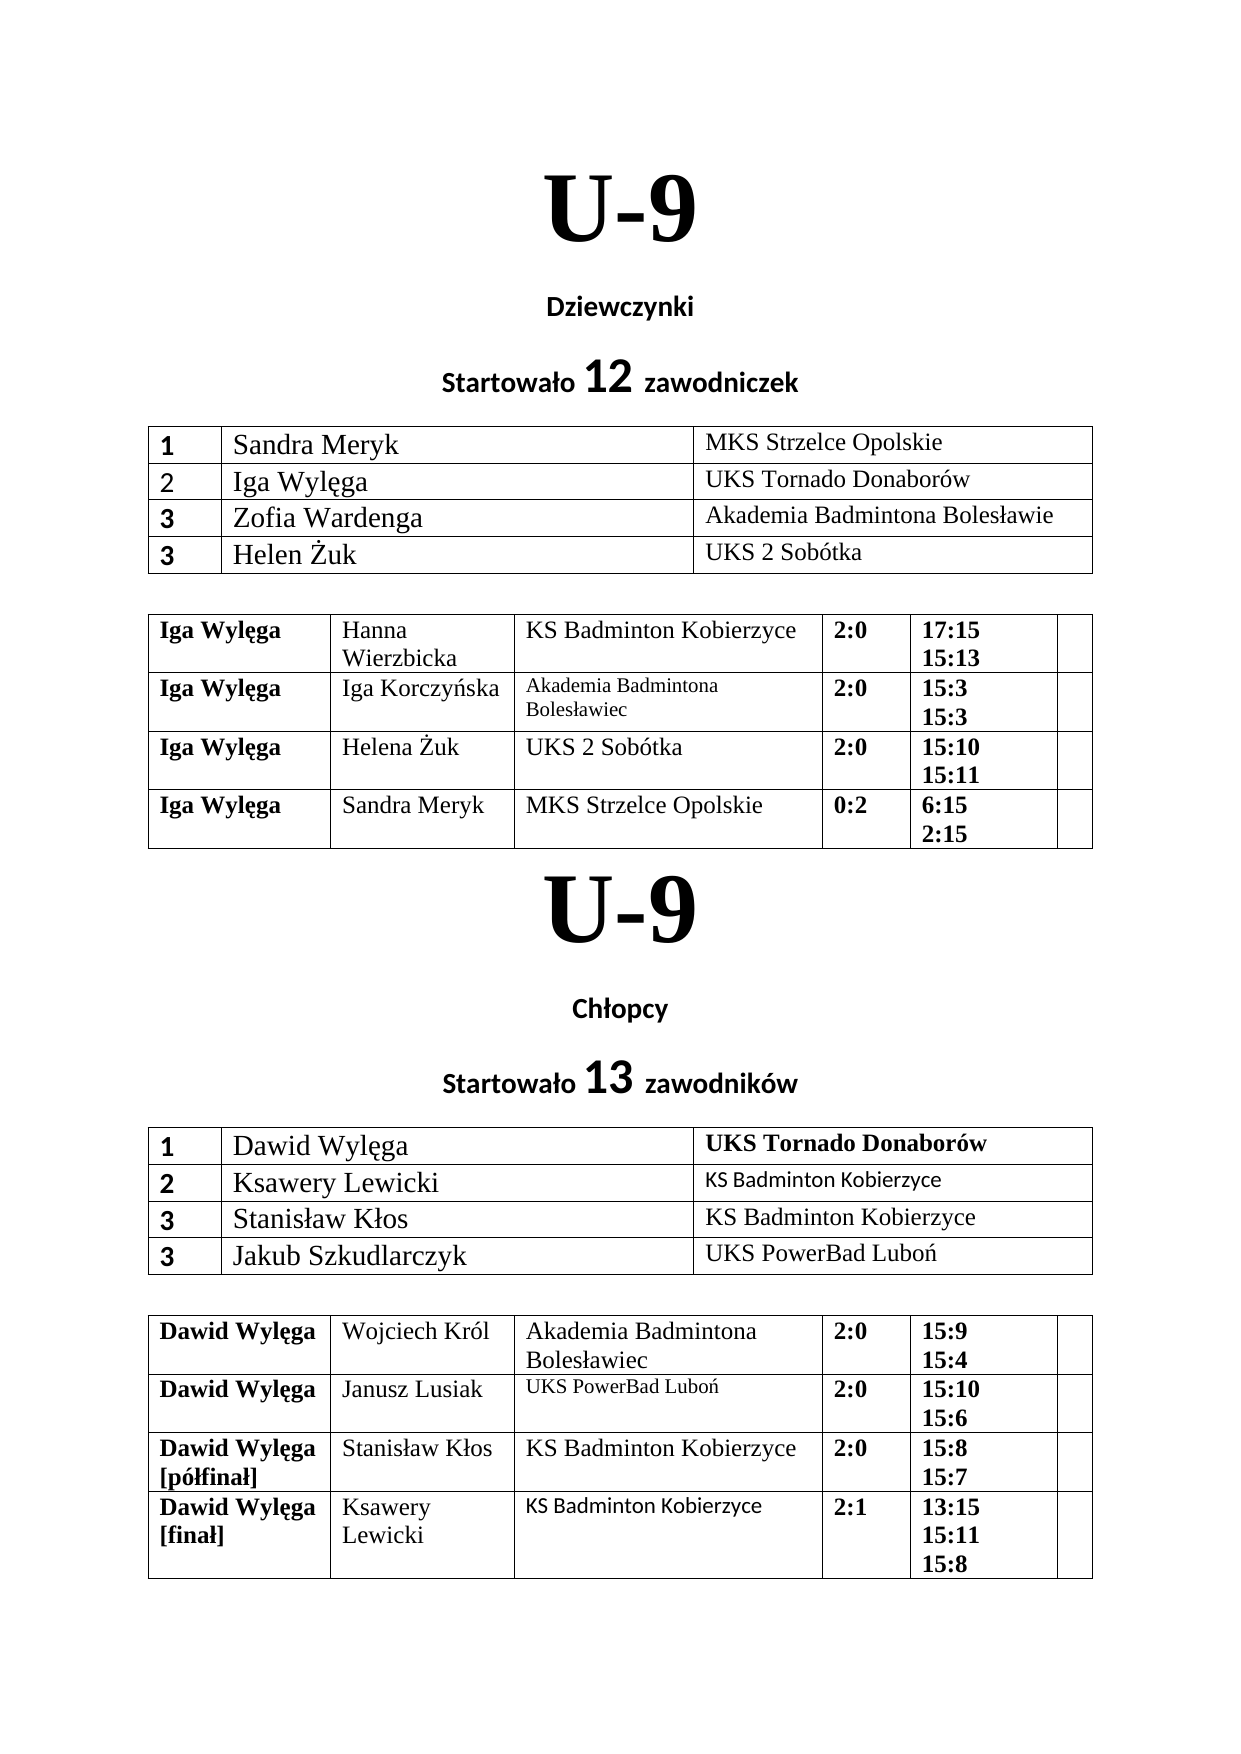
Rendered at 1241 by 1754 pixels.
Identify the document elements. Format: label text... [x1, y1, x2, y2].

table_cell [1058, 1433, 1092, 1491]
text U-9 [148, 849, 1093, 964]
table_cell 2 [149, 1165, 221, 1201]
table_cell 2:0 [823, 732, 910, 789]
table_header 2:0 [823, 615, 910, 672]
table_header Dawid Wylęga [222, 1128, 693, 1164]
table_cell 3 [149, 1238, 221, 1274]
table_cell 2:0 [823, 1375, 910, 1432]
table_header Iga Wylęga [149, 615, 330, 672]
table_cell UKS Tornado Donaborów [694, 464, 1092, 499]
table_cell 15:3 15:3 [911, 673, 1057, 731]
table_header 1 [149, 1128, 221, 1164]
table_cell 0:2 [823, 790, 910, 848]
table_header UKS Tornado Donaborów [694, 1128, 1092, 1164]
table_cell Akademia Badmintona Bolesławie [694, 500, 1092, 536]
table_cell Sandra Meryk [331, 790, 514, 848]
text Dziewczynki [148, 288, 1093, 324]
table_cell KS Badminton Kobierzyce [694, 1165, 1092, 1201]
table_cell [1058, 1492, 1092, 1578]
table_cell KS Badminton Kobierzyce [515, 1433, 822, 1491]
table_cell Helen Żuk [222, 537, 693, 573]
table_cell 2 [149, 464, 221, 499]
table_header [1058, 1316, 1092, 1373]
table_cell 3 [149, 500, 221, 536]
table_cell UKS 2 Sobótka [515, 732, 822, 789]
table_header Dawid Wylęga [149, 1316, 330, 1373]
table_header [1058, 615, 1092, 672]
table_cell 15:8 15:7 [911, 1433, 1057, 1491]
table_cell Iga Wylęga [222, 464, 693, 499]
table_cell Stanisław Kłos [222, 1202, 693, 1237]
table_cell KS Badminton Kobierzyce [694, 1202, 1092, 1237]
table_header Akademia Badmintona Bolesławiec [515, 1316, 822, 1373]
table_cell [1058, 732, 1092, 789]
table_cell 6:15 2:15 [911, 790, 1057, 848]
table_cell MKS Strzelce Opolskie [515, 790, 822, 848]
table_cell Iga Wylęga [149, 790, 330, 848]
table_header 17:15 15:13 [911, 615, 1057, 672]
table_header 15:9 15:4 [911, 1316, 1057, 1373]
table_cell Ksawery Lewicki [331, 1492, 514, 1578]
table_cell UKS PowerBad Luboń [694, 1238, 1092, 1274]
table_cell 13:15 15:11 15:8 [911, 1492, 1057, 1578]
table_cell [1058, 673, 1092, 731]
table_cell KS Badminton Kobierzyce [515, 1492, 822, 1578]
table_cell Janusz Lusiak [331, 1375, 514, 1432]
table_cell Stanisław Kłos [331, 1433, 514, 1491]
table_cell 2:0 [823, 1433, 910, 1491]
table_cell Iga Wylęga [149, 673, 330, 731]
table_cell 15:10 15:11 [911, 732, 1057, 789]
table_header 2:0 [823, 1316, 910, 1373]
table_cell Jakub Szkudlarczyk [222, 1238, 693, 1274]
text Chłopcy [148, 990, 1093, 1025]
table_cell Dawid Wylęga [149, 1375, 330, 1432]
table_header Hanna Wierzbicka [331, 615, 514, 672]
table_cell Akademia Badmintona Bolesławiec [515, 673, 822, 731]
table_cell [1058, 790, 1092, 848]
table_cell 2:0 [823, 673, 910, 731]
table_header MKS Strzelce Opolskie [694, 427, 1092, 463]
table_header 1 [149, 427, 221, 463]
table_header KS Badminton Kobierzyce [515, 615, 822, 672]
table_cell 3 [149, 537, 221, 573]
table_cell Helena Żuk [331, 732, 514, 789]
table_cell [1058, 1375, 1092, 1432]
table_cell 3 [149, 1202, 221, 1237]
table_cell Dawid Wylęga [półfinał] [149, 1433, 330, 1491]
table_cell UKS 2 Sobótka [694, 537, 1092, 573]
table_cell 2:1 [823, 1492, 910, 1578]
text Startowało 13 zawodników [148, 1045, 1093, 1106]
table_header Sandra Meryk [222, 427, 693, 463]
table_cell Dawid Wylęga [finał] [149, 1492, 330, 1578]
table_cell Iga Wylęga [149, 732, 330, 789]
text Startowało 12 zawodniczek [148, 343, 1093, 404]
text U-9 [148, 148, 1093, 263]
table_cell Iga Korczyńska [331, 673, 514, 731]
table_header Wojciech Król [331, 1316, 514, 1373]
table_cell UKS PowerBad Luboń [515, 1375, 822, 1432]
table_cell Ksawery Lewicki [222, 1165, 693, 1201]
table_cell Zofia Wardenga [222, 500, 693, 536]
table_cell 15:10 15:6 [911, 1375, 1057, 1432]
